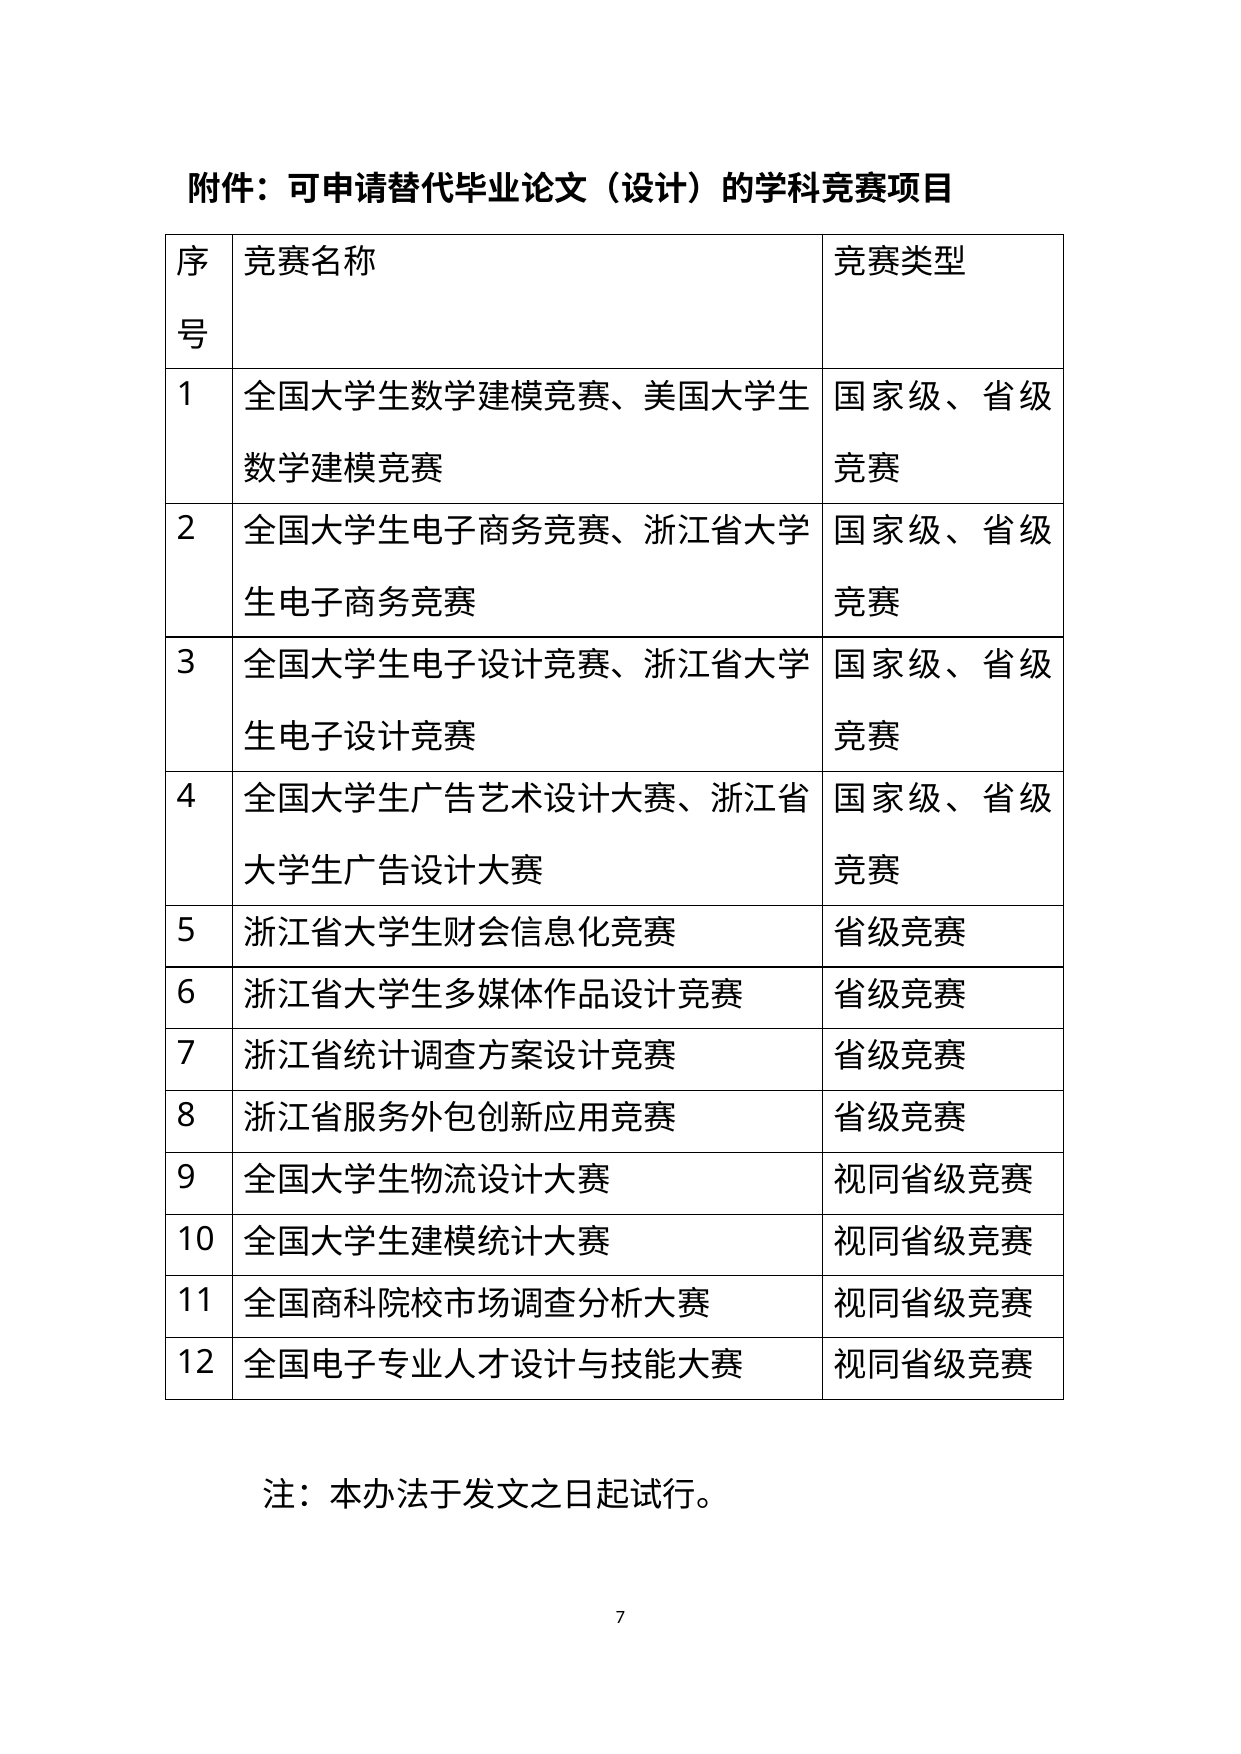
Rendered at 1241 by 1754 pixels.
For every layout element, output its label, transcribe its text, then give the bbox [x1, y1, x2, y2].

table_cell 国家级、省级竞赛 [823, 638, 1063, 771]
table_cell 浙江省服务外包创新应用竞赛 [233, 1091, 822, 1152]
table_cell 全国电子专业人才设计与技能大赛 [233, 1338, 822, 1399]
table_cell 全国大学生建模统计大赛 [233, 1215, 822, 1275]
table_cell 国家级、省级竞赛 [823, 772, 1063, 904]
table_cell 2 [166, 504, 232, 636]
table_cell 全国大学生电子商务竞赛、浙江省大学生电子商务竞赛 [233, 504, 822, 636]
table_cell 全国商科院校市场调查分析大赛 [233, 1276, 822, 1337]
table_cell 6 [166, 968, 232, 1028]
table_cell 浙江省大学生财会信息化竞赛 [233, 906, 822, 966]
table_cell 国家级、省级竞赛 [823, 369, 1063, 502]
table_cell 省级竞赛 [823, 968, 1063, 1028]
table_header 序号 [166, 235, 232, 368]
table_cell 5 [166, 906, 232, 966]
text 附件：可申请替代毕业论文（设计）的学科竞赛项目 [187, 162, 1053, 210]
table_cell 全国大学生广告艺术设计大赛、浙江省大学生广告设计大赛 [233, 772, 822, 904]
table_cell 11 [166, 1276, 232, 1337]
table_header 竞赛名称 [233, 235, 822, 368]
table_cell 浙江省大学生多媒体作品设计竞赛 [233, 968, 822, 1028]
table_cell 7 [166, 1029, 232, 1090]
table_cell 4 [166, 772, 232, 904]
table_cell 视同省级竞赛 [823, 1276, 1063, 1337]
table_cell 省级竞赛 [823, 1091, 1063, 1152]
table_cell 10 [166, 1215, 232, 1275]
table_cell 省级竞赛 [823, 906, 1063, 966]
table_header 竞赛类型 [823, 235, 1063, 368]
table_cell 视同省级竞赛 [823, 1338, 1063, 1399]
table_cell 3 [166, 638, 232, 771]
table_cell 视同省级竞赛 [823, 1153, 1063, 1213]
table_cell 全国大学生电子设计竞赛、浙江省大学生电子设计竞赛 [233, 638, 822, 771]
list 注：本办法于发文之日起试行。 [262, 1468, 1053, 1516]
table_cell 全国大学生物流设计大赛 [233, 1153, 822, 1213]
table_cell 9 [166, 1153, 232, 1213]
table_cell 全国大学生数学建模竞赛、美国大学生数学建模竞赛 [233, 369, 822, 502]
table_cell 国家级、省级竞赛 [823, 504, 1063, 636]
table_cell 浙江省统计调查方案设计竞赛 [233, 1029, 822, 1090]
table_cell 省级竞赛 [823, 1029, 1063, 1090]
table_cell 1 [166, 369, 232, 502]
table_cell 8 [166, 1091, 232, 1152]
table_cell 12 [166, 1338, 232, 1399]
table_cell 视同省级竞赛 [823, 1215, 1063, 1275]
